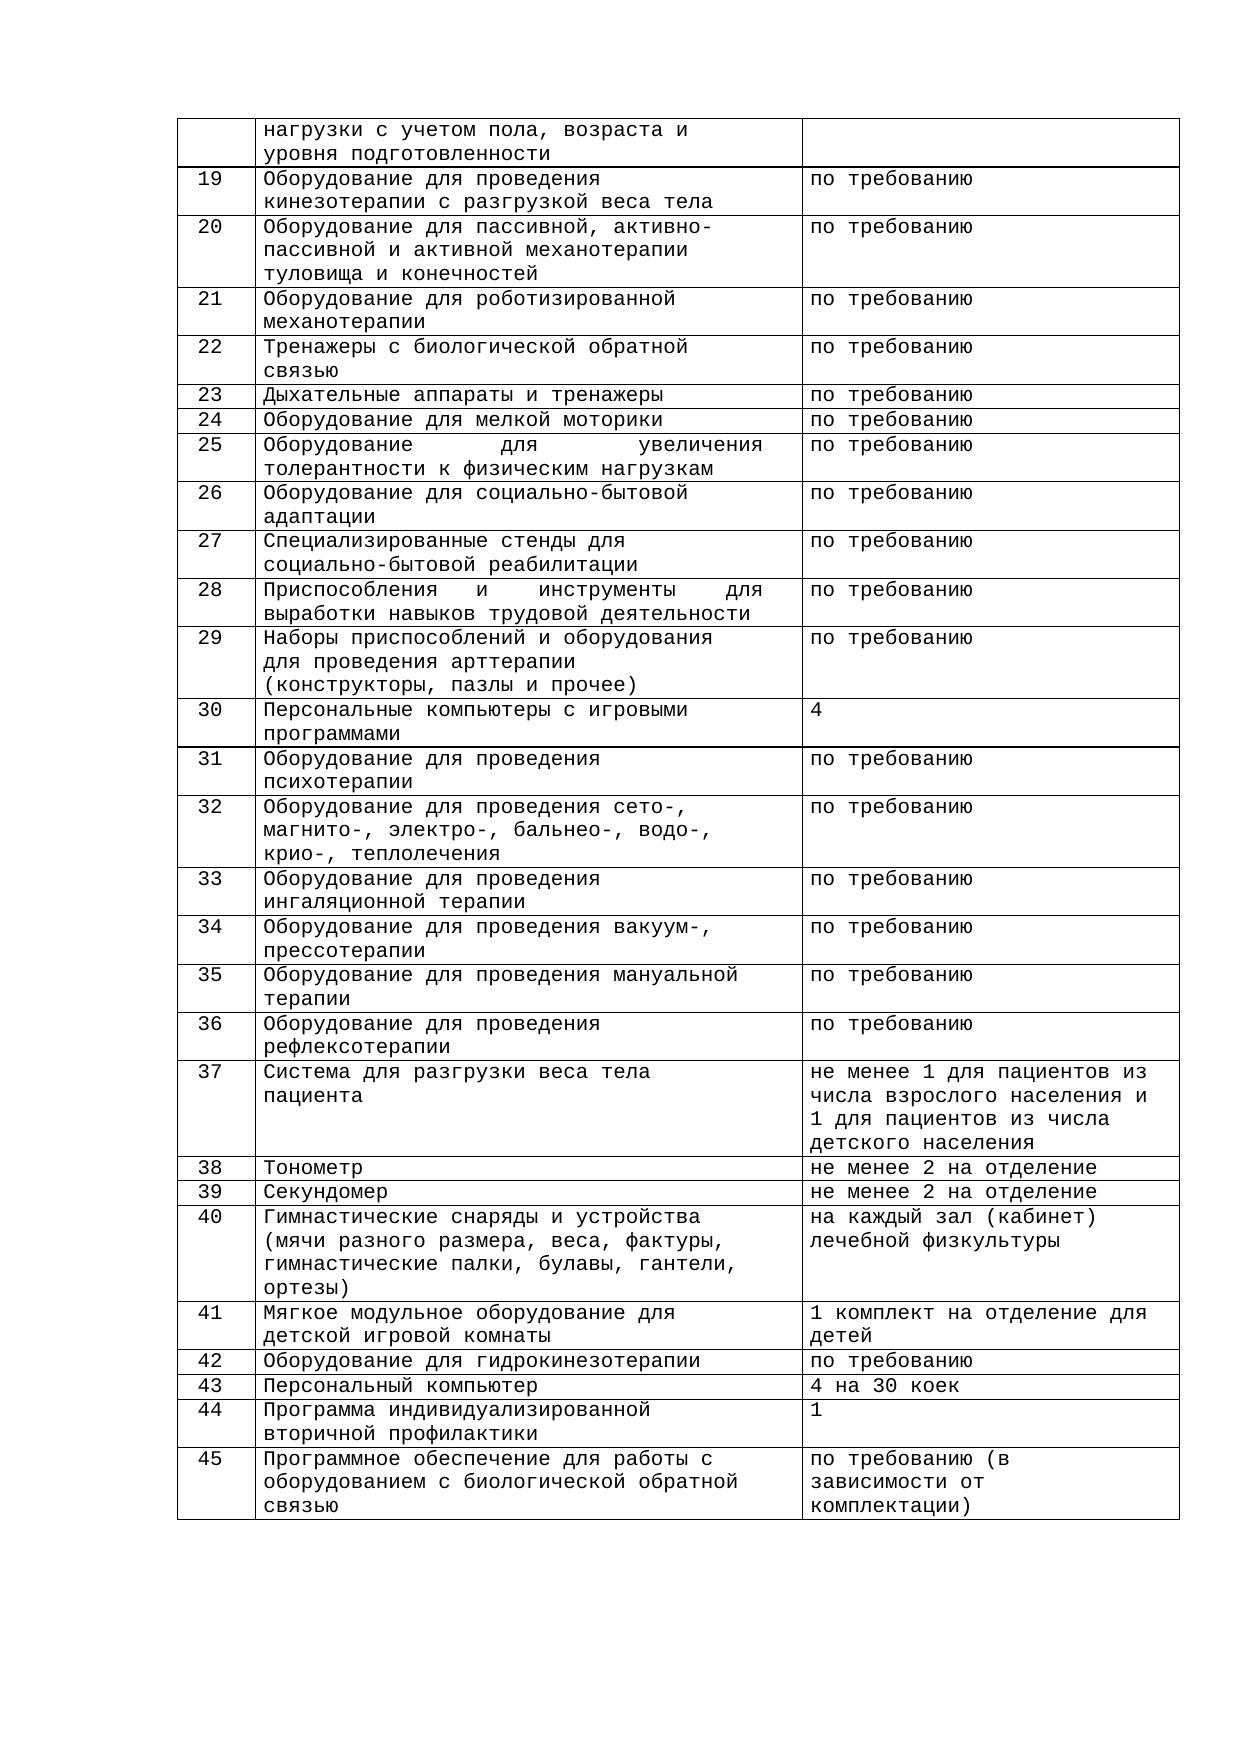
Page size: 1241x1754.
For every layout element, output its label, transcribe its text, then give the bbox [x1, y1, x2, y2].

table_cell Оборудование для проведения мануальной терапии [256, 965, 802, 1012]
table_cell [256, 119, 802, 166]
table_cell Оборудование для социально-бытовой адаптации [256, 482, 802, 529]
table_cell Персональные компьютеры с игровыми программами [256, 699, 802, 746]
table_cell 27 [178, 531, 255, 578]
table_cell Оборудование для проведения кинезотерапии с разгрузкой веса тела [256, 168, 802, 215]
table_cell Оборудование для гидрокинезотерапии [256, 1350, 802, 1374]
table_cell Оборудование для пассивной, активно- пассивной и активной механотерапии туловища и конечностей [256, 216, 802, 287]
table_cell 22 [178, 336, 255, 383]
table_cell Оборудование для проведения рефлексотерапии [256, 1013, 802, 1060]
table_cell 34 [178, 916, 255, 963]
table_cell по требованию [803, 336, 1179, 383]
table_cell 42 [178, 1350, 255, 1374]
table_cell по требованию [803, 409, 1179, 433]
table_cell Дыхательные аппараты и тренажеры [256, 385, 802, 408]
table_cell Приспособления и инструменты для выработки навыков трудовой деятельности [256, 579, 802, 626]
table_cell Оборудование для мелкой моторики [256, 409, 802, 433]
table_cell 37 [178, 1061, 255, 1156]
table_cell Оборудование для проведения психотерапии [256, 748, 802, 795]
table_cell 20 [178, 216, 255, 287]
table_cell 32 [178, 796, 255, 867]
table_cell 36 [178, 1013, 255, 1060]
table_cell по требованию [803, 531, 1179, 578]
table_cell 43 [178, 1375, 255, 1398]
table_cell по требованию [803, 916, 1179, 963]
table_cell 44 [178, 1400, 255, 1447]
table_cell Оборудование для роботизированной механотерапии [256, 288, 802, 335]
table_cell не менее 1 для пациентов из числа взрослого населения и 1 для пациентов из числа детского населения [803, 1061, 1179, 1156]
table_cell не менее 2 на отделение [803, 1181, 1179, 1205]
table_cell Секундомер [256, 1181, 802, 1205]
table_cell 1 комплект на отделение для детей [803, 1302, 1179, 1349]
table_cell 4 на 30 коек [803, 1375, 1179, 1398]
table_cell 1 [803, 1400, 1179, 1447]
table_cell Специализированные стенды для социально-бытовой реабилитации [256, 531, 802, 578]
table_cell Тонометр [256, 1157, 802, 1180]
table_cell Оборудование для увеличения толерантности к физическим нагрузкам [256, 434, 802, 481]
table_cell 26 [178, 482, 255, 529]
table_cell 4 [803, 699, 1179, 746]
table_cell 21 [178, 288, 255, 335]
table_cell 19 [178, 168, 255, 215]
table_cell Оборудование для проведения ингаляционной терапии [256, 868, 802, 915]
table_cell Программа индивидуализированной вторичной профилактики [256, 1400, 802, 1447]
table_cell на каждый зал (кабинет) лечебной физкультуры [803, 1206, 1179, 1301]
table_cell 29 [178, 627, 255, 698]
table_cell по требованию [803, 748, 1179, 795]
table_cell по требованию [803, 288, 1179, 335]
table_cell 1 [803, 119, 1179, 166]
table_cell по требованию [803, 216, 1179, 287]
table_cell Наборы приспособлений и оборудования для проведения арттерапии (конструкторы, пазлы и прочее) [256, 627, 802, 698]
table_cell по требованию [803, 796, 1179, 867]
table_cell Мягкое модульное оборудование для детской игровой комнаты [256, 1302, 802, 1349]
table_cell Персональный компьютер [256, 1375, 802, 1398]
table_cell по требованию [803, 627, 1179, 698]
table_cell 40 [178, 1206, 255, 1301]
table_cell 31 [178, 748, 255, 795]
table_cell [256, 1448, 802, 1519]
table_cell 41 [178, 1302, 255, 1349]
table_cell 45 [178, 1448, 255, 1519]
table_cell по требованию [803, 168, 1179, 215]
table_cell по требованию [803, 434, 1179, 481]
table_cell не менее 2 на отделение [803, 1157, 1179, 1180]
table_cell 30 [178, 699, 255, 746]
table_cell 25 [178, 434, 255, 481]
table_cell по требованию [803, 579, 1179, 626]
table_cell 38 [178, 1157, 255, 1180]
table_cell 23 [178, 385, 255, 408]
table_cell 24 [178, 409, 255, 433]
table_cell Система для разгрузки веса тела пациента [256, 1061, 802, 1156]
table_cell 28 [178, 579, 255, 626]
table_cell по требованию [803, 385, 1179, 408]
table_cell 35 [178, 965, 255, 1012]
table_cell Оборудование для проведения сето-, магнито-, электро-, бальнео-, водо-, крио-, теплолечения [256, 796, 802, 867]
table_cell Тренажеры с биологической обратной связью [256, 336, 802, 383]
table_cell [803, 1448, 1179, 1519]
table_cell по требованию [803, 1350, 1179, 1374]
table_cell по требованию [803, 482, 1179, 529]
table_cell по требованию [803, 868, 1179, 915]
table_cell 33 [178, 868, 255, 915]
table_cell по требованию [803, 1013, 1179, 1060]
table_cell 18 [178, 119, 255, 166]
table_cell по требованию [803, 965, 1179, 1012]
table_cell Гимнастические снаряды и устройства (мячи разного размера, веса, фактуры, гимнастические палки, булавы, гантели, ортезы) [256, 1206, 802, 1301]
table_cell Оборудование для проведения вакуум-, прессотерапии [256, 916, 802, 963]
table_cell 39 [178, 1181, 255, 1205]
